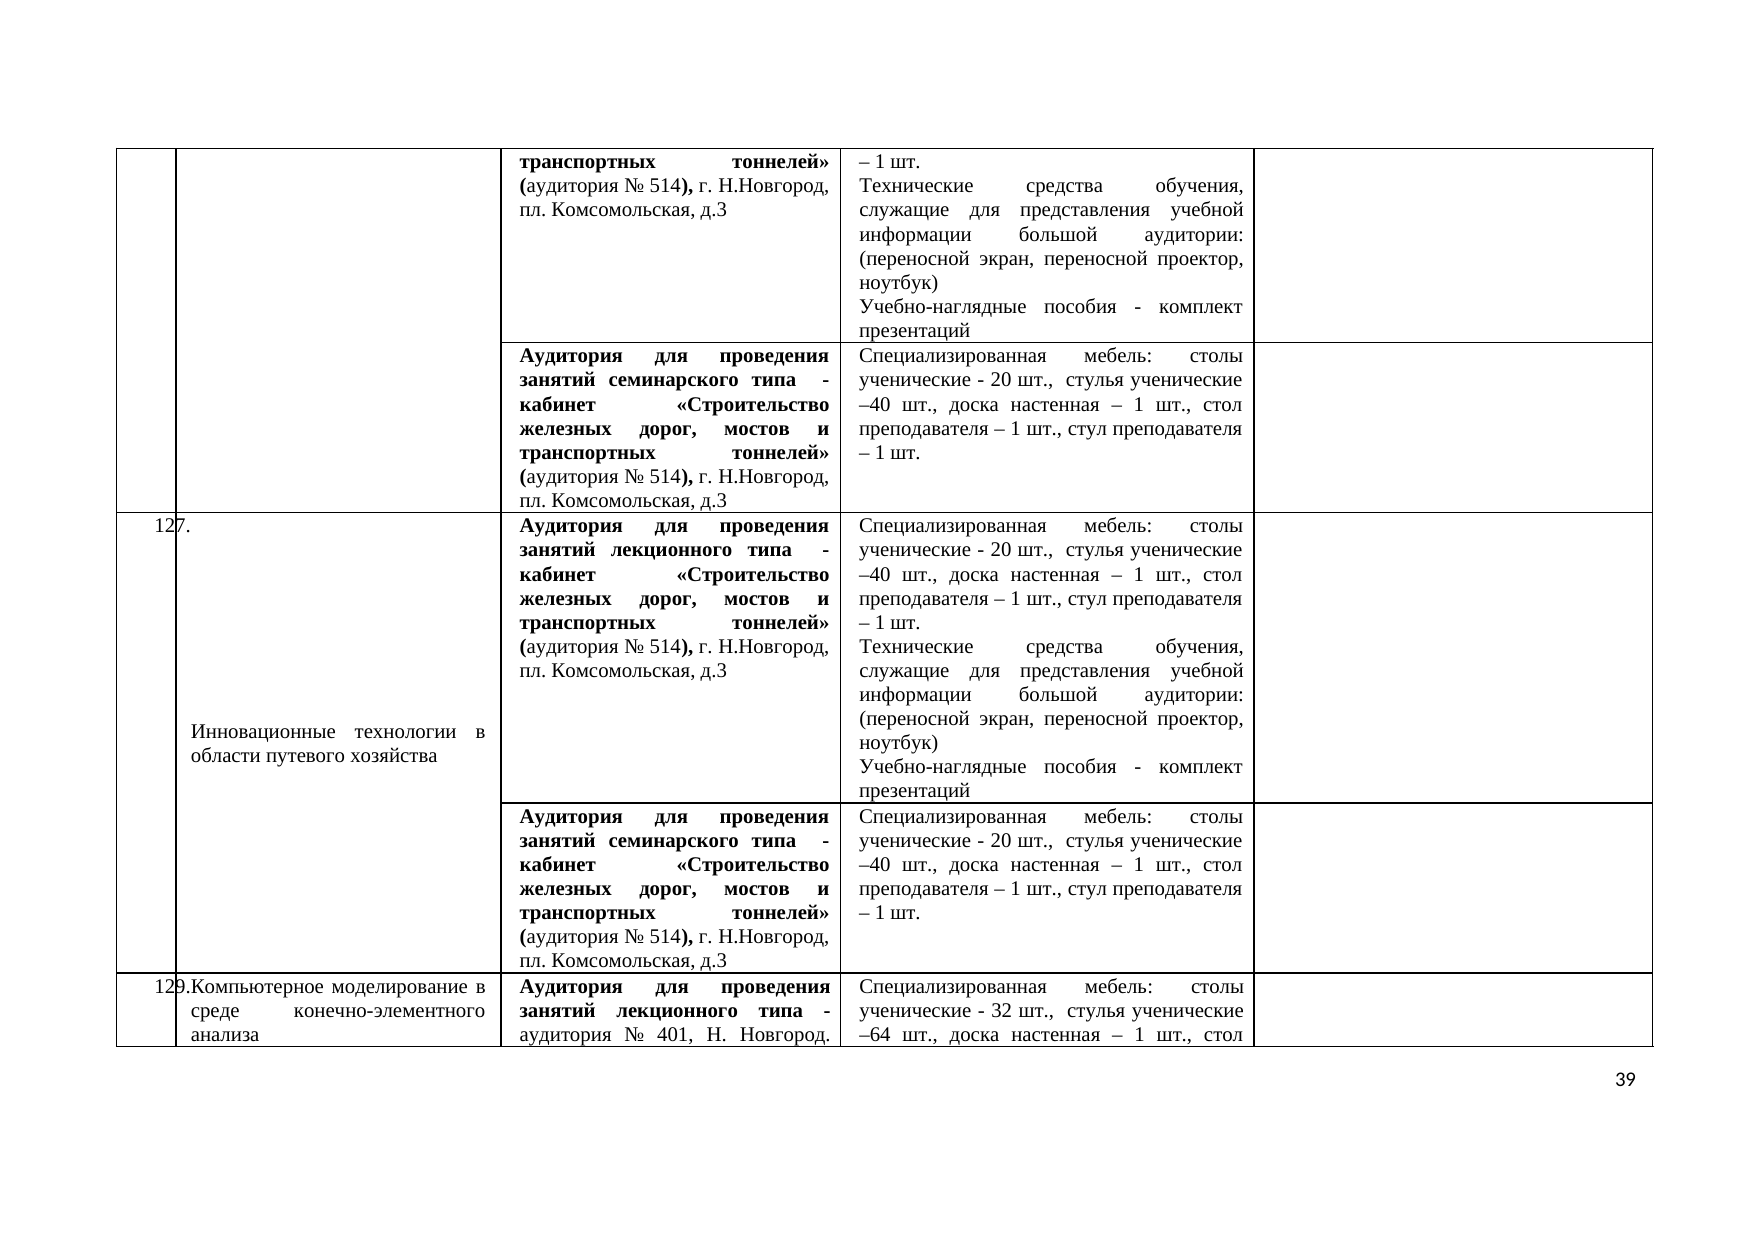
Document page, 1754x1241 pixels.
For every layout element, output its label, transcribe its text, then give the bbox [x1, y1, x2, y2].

table_cell Аудитория для проведения занятий семинарского типа - кабинет «Строительство железных дорог, мостов и транспортных тоннелей» (аудитория № 514), г. Н.Новгород, пл. Комсомольская, д.3 [502, 804, 840, 972]
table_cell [502, 974, 840, 1046]
table_cell Аудитория для проведения занятий семинарского типа - кабинет «Строительство железных дорог, мостов и транспортных тоннелей» (аудитория № 514), г. Н.Новгород, пл. Комсомольская, д.3 [502, 343, 840, 512]
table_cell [841, 149, 1253, 342]
table_cell [1255, 343, 1652, 512]
table_cell [1255, 974, 1652, 1046]
table_cell [117, 149, 175, 512]
table_cell [117, 974, 175, 1046]
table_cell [841, 974, 1253, 1046]
table_cell Специализированная мебель: столы ученические - 20 шт., стулья ученические –40 шт., доска настенная – 1 шт., стол преподавателя – 1 шт., стул преподавателя – 1 шт. [841, 804, 1253, 972]
table_cell [1255, 513, 1652, 802]
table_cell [177, 149, 500, 512]
table_cell [1255, 149, 1652, 342]
table_cell [117, 513, 175, 972]
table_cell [502, 149, 840, 342]
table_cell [177, 974, 500, 1046]
table_cell [1255, 804, 1652, 972]
table_cell Специализированная мебель: столы ученические - 20 шт., стулья ученические –40 шт., доска настенная – 1 шт., стол преподавателя – 1 шт., стул преподавателя – 1 шт. [841, 343, 1253, 512]
table_cell Инновационные технологии в области путевого хозяйства [177, 513, 500, 972]
